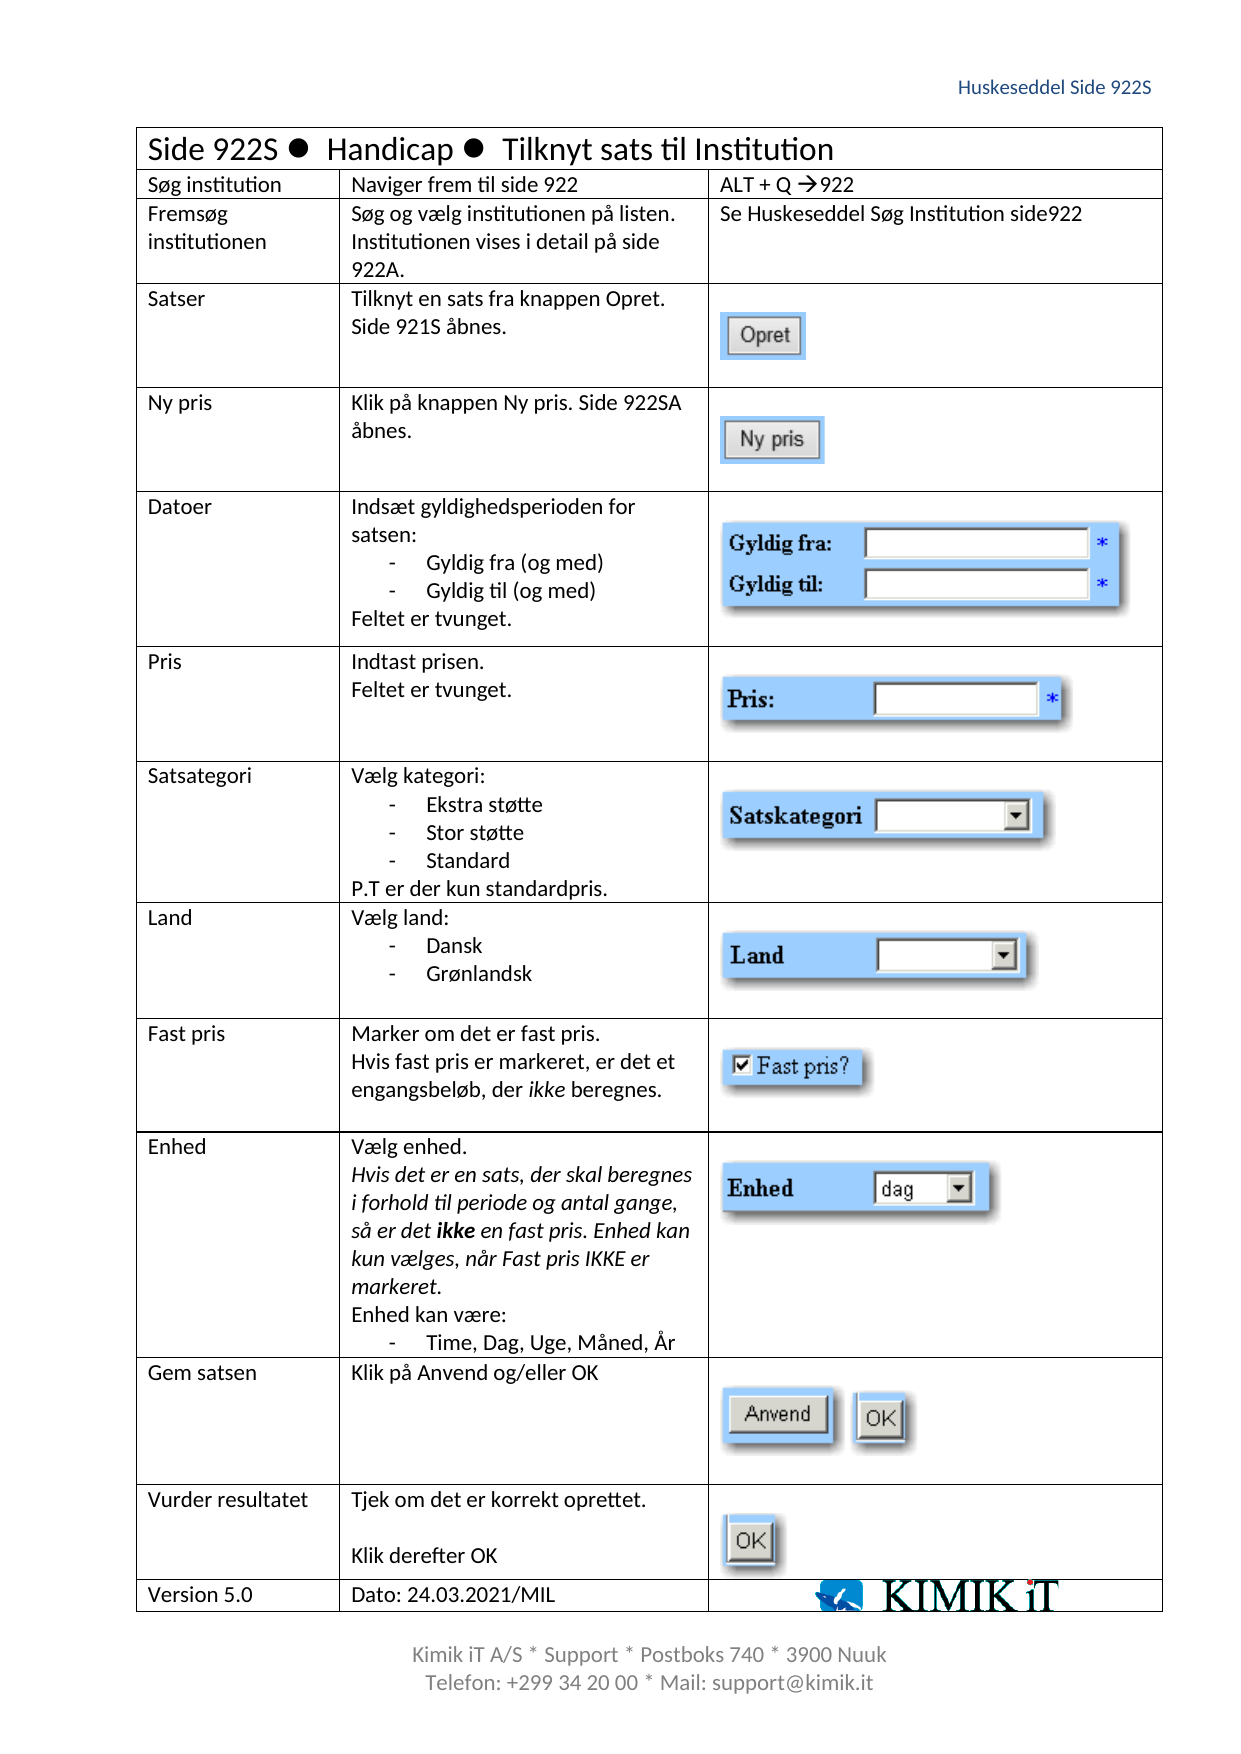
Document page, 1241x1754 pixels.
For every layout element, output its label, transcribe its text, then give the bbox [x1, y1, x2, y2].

table_cell [709, 903, 1162, 1018]
picture [720, 1385, 846, 1456]
picture [720, 1160, 1002, 1225]
table_cell [709, 492, 1162, 646]
table_cell Se Huskeseddel Søg Institution side922 [709, 199, 1162, 283]
picture [850, 1390, 918, 1456]
table_cell [709, 388, 1162, 491]
table_cell [709, 1485, 1162, 1579]
picture [720, 789, 1056, 851]
picture [860, 1579, 1059, 1611]
table_cell Dato: 24.03.2021/MIL [340, 1580, 708, 1611]
table_cell Satsategori [137, 762, 339, 902]
picture [720, 520, 1131, 618]
table_cell Satser [137, 284, 339, 387]
table_cell Vælg kategori: Ekstra støtte Stor støtte Standard P.T er der kun standardpris. [340, 762, 708, 902]
table_cell Vurder resultatet [137, 1485, 339, 1579]
table_cell [709, 1580, 813, 1611]
table_cell [709, 284, 1162, 387]
table_cell [709, 647, 1162, 761]
table_cell Naviger frem til side 922 [340, 170, 708, 198]
picture [720, 416, 825, 464]
table_cell Gem satsen [137, 1358, 339, 1484]
table_cell Pris [137, 647, 339, 761]
table_cell Fast pris [137, 1019, 339, 1131]
table_cell Marker om det er fast pris. Hvis fast pris er markeret, er det et engangsbeløb, der ikke beregnes. [340, 1019, 708, 1131]
table_cell Indtast prisen. Feltet er tvunget. [340, 647, 708, 761]
picture [720, 1047, 875, 1098]
picture [720, 1513, 788, 1579]
table_header Side 922S Handicap Tilknyt sats til Institution [137, 128, 1162, 169]
table_cell ALT + Q 922 [709, 170, 1162, 198]
table_cell [709, 762, 1162, 902]
table_cell Vælg land: Dansk Grønlandsk [340, 903, 708, 1018]
table_cell [709, 1133, 1162, 1357]
table_cell Vælg enhed. Hvis det er en sats, der skal beregnes i forhold til periode og antal gange, så er det ikke en fast pris. Enhed kan kun vælges, når Fast pris IKKE er markeret. Enhed kan være: Time, Dag, Uge, Måned, År [340, 1133, 708, 1357]
table_cell Indsæt gyldighedsperioden for satsen: Gyldig fra (og med) Gyldig til (og med) Feltet er tvunget. [340, 492, 708, 646]
table_cell Enhed [137, 1133, 339, 1357]
table_cell Fremsøg institutionen [137, 199, 339, 283]
picture [720, 930, 1039, 991]
table_cell [1059, 1580, 1162, 1611]
picture [720, 674, 1074, 733]
table_cell Tilknyt en sats fra knappen Opret. Side 921S åbnes. [340, 284, 708, 387]
table_cell Datoer [137, 492, 339, 646]
table_cell Klik på knappen Ny pris. Side 922SA åbnes. [340, 388, 708, 491]
table_cell Tjek om det er korrekt oprettet. Klik derefter OK [340, 1485, 708, 1579]
picture [720, 312, 806, 360]
table_cell Ny pris [137, 388, 339, 491]
table_cell Søg institution [137, 170, 339, 198]
table_cell [709, 1358, 1162, 1484]
table_cell Version 5.0 [137, 1580, 339, 1611]
table_cell Søg og vælg institutionen på listen. Institutionen vises i detail på side 922A. [340, 199, 708, 283]
table_cell [709, 1019, 1162, 1131]
table_cell Land [137, 903, 339, 1018]
picture [813, 1579, 858, 1611]
table_cell Klik på Anvend og/eller OK [340, 1358, 708, 1484]
